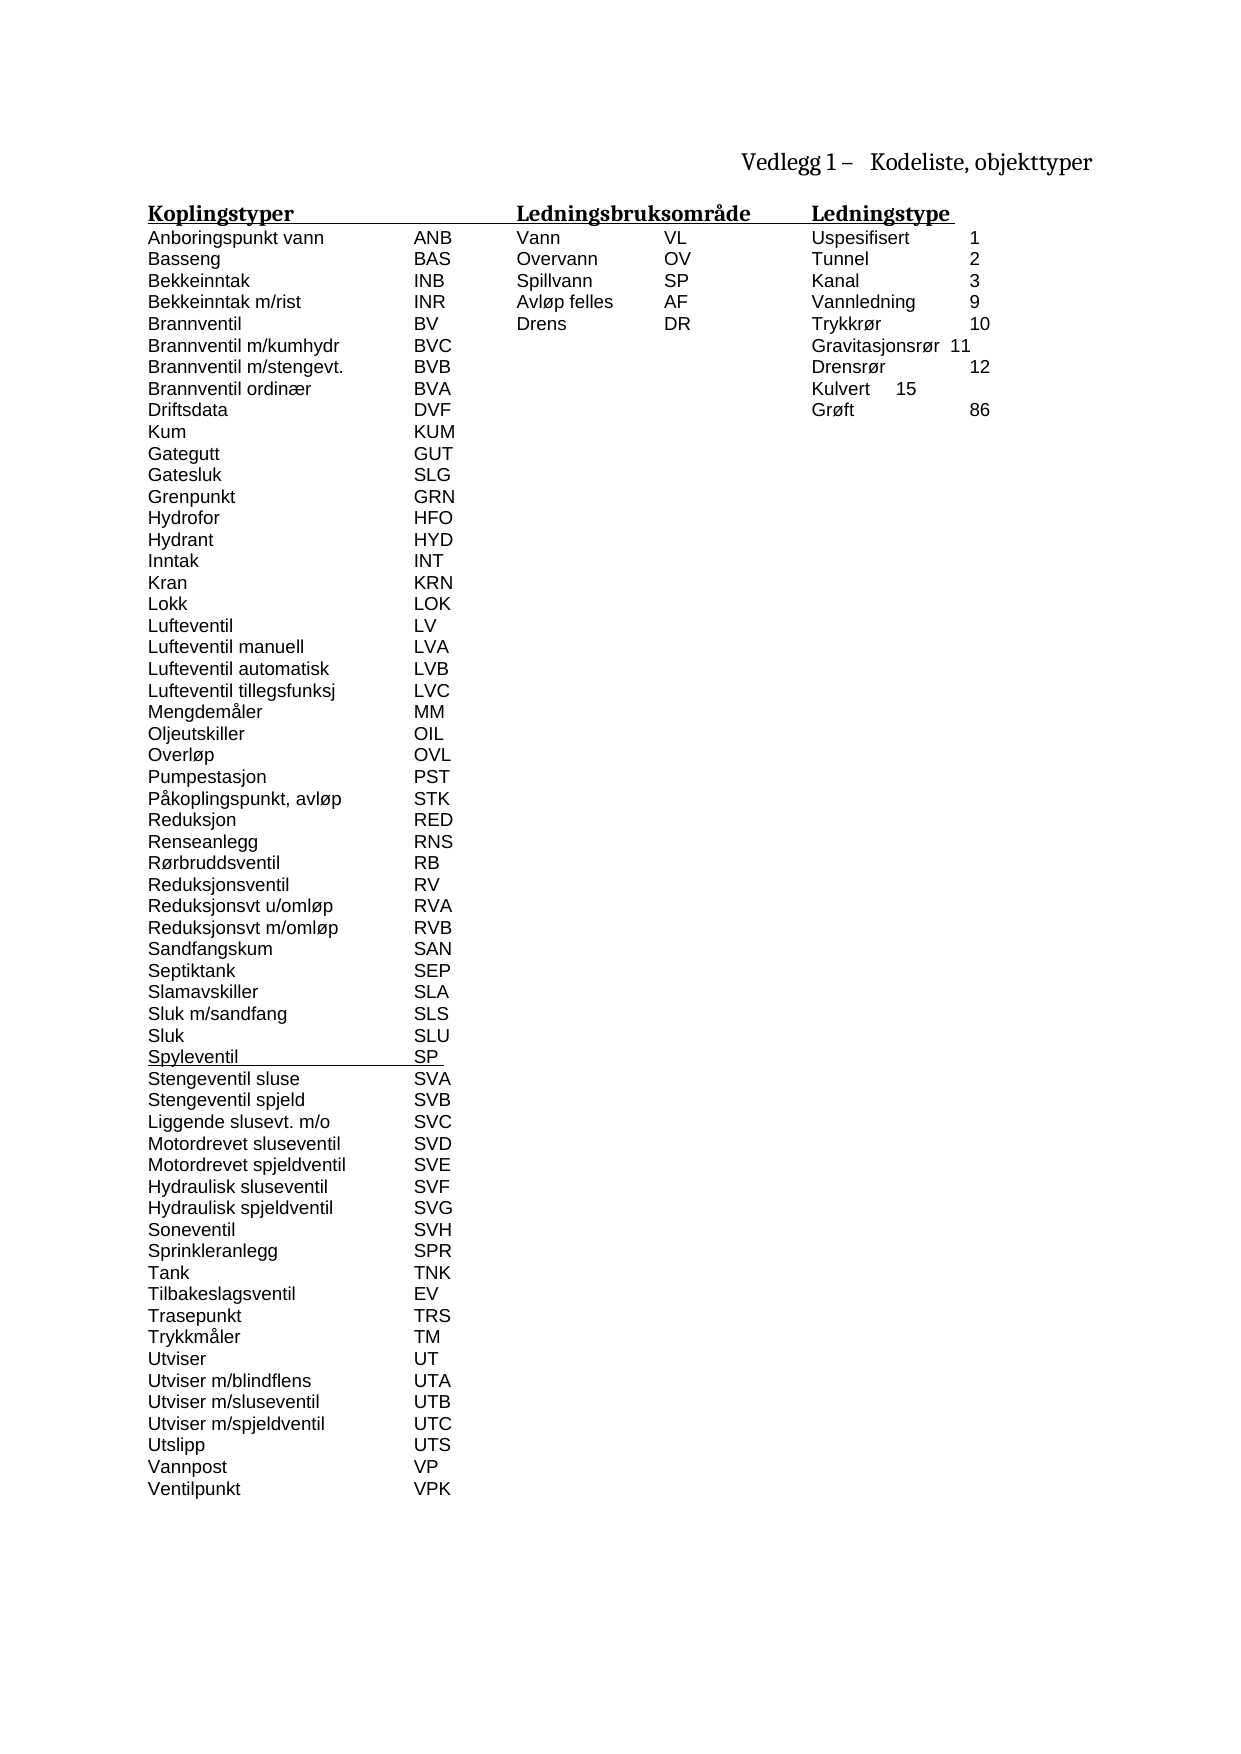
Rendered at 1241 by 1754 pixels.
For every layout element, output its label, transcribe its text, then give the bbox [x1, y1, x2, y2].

text Tank TNK [148, 1262, 1093, 1283]
text Lufteventil manuell LVA [148, 636, 1093, 658]
text Koplingstyper Ledningsbruksområde Ledningstype [148, 200, 1093, 227]
text Lufteventil LV [148, 615, 1093, 636]
text Trasepunkt TRS [148, 1305, 1093, 1326]
text Motordrevet sluseventil SVD [148, 1132, 1093, 1154]
text Kum KUM [148, 421, 1093, 442]
text Utslipp UTS [148, 1434, 1093, 1456]
text Reduksjon RED [148, 809, 1093, 830]
text Reduksjonsvt m/omløp RVB [148, 917, 1093, 938]
text Mengdemåler MM [148, 701, 1093, 723]
text Liggende slusevt. m/o SVC [148, 1111, 1093, 1132]
text Reduksjonsvt u/omløp RVA [148, 895, 1093, 917]
text Inntak INT [148, 550, 1093, 572]
text Renseanlegg RNS [148, 830, 1093, 852]
text Utviser m/sluseventil UTB [148, 1391, 1093, 1413]
text Anboringspunkt vann ANB Vann VL Uspesifisert 1 [148, 227, 1093, 248]
text Bekkeinntak m/rist INR Avløp felles AF Vannledning 9 [148, 291, 1093, 313]
text Ventilpunkt VPK [148, 1477, 1093, 1499]
text Stengeventil sluse SVA [148, 1068, 1093, 1089]
text Sluk SLU [148, 1024, 1093, 1046]
text Utviser m/spjeldventil UTC [148, 1413, 1093, 1434]
text Utviser m/blindflens UTA [148, 1369, 1093, 1391]
text Brannventil BV Drens DR Trykkrør 10 [148, 313, 1093, 334]
text Bekkeinntak INB Spillvann SP Kanal 3 [148, 270, 1093, 291]
text Basseng BAS Overvann OV Tunnel 2 [148, 248, 1093, 270]
text Pumpestasjon PST [148, 766, 1093, 787]
text Hydraulisk sluseventil SVF [148, 1175, 1093, 1197]
text Gategutt GUT [148, 442, 1093, 464]
text Driftsdata DVF Grøft 86 [148, 399, 1093, 421]
text Trykkmåler TM [148, 1326, 1093, 1348]
text Hydrofor HFO [148, 507, 1093, 528]
text Utviser UT [148, 1348, 1093, 1369]
text Brannventil m/kumhydr BVC Gravitasjonsrør 11 [148, 334, 1093, 356]
text Overløp OVL [148, 744, 1093, 766]
text Hydrant HYD [148, 528, 1093, 550]
text Brannventil m/stengevt. BVB Drensrør 12 [148, 356, 1093, 378]
text Lufteventil tillegsfunksj LVC [148, 679, 1093, 701]
text Sluk m/sandfang SLS [148, 1003, 1093, 1024]
text Vedlegg 1 – Kodeliste, objekttyper [148, 148, 1093, 176]
text Gatesluk SLG [148, 464, 1093, 485]
text Septiktank SEP [148, 960, 1093, 981]
text Brannventil ordinær BVA Kulvert 15 [148, 378, 1093, 399]
text Sprinkleranlegg SPR [148, 1240, 1093, 1262]
text Rørbruddsventil RB [148, 852, 1093, 873]
text Stengeventil spjeld SVB [148, 1089, 1093, 1111]
text Tilbakeslagsventil EV [148, 1283, 1093, 1305]
text Vannpost VP [148, 1456, 1093, 1477]
text Påkoplingspunkt, avløp STK [148, 787, 1093, 809]
text Sandfangskum SAN [148, 938, 1093, 960]
text Lokk LOK [148, 593, 1093, 615]
text Kran KRN [148, 572, 1093, 593]
text Grenpunkt GRN [148, 485, 1093, 507]
text Soneventil SVH [148, 1218, 1093, 1240]
text Slamavskiller SLA [148, 981, 1093, 1003]
text Lufteventil automatisk LVB [148, 658, 1093, 679]
text Reduksjonsventil RV [148, 873, 1093, 895]
text Spyleventil SP [148, 1046, 1093, 1068]
text Hydraulisk spjeldventil SVG [148, 1197, 1093, 1218]
text Motordrevet spjeldventil SVE [148, 1154, 1093, 1175]
text Oljeutskiller OIL [148, 723, 1093, 744]
